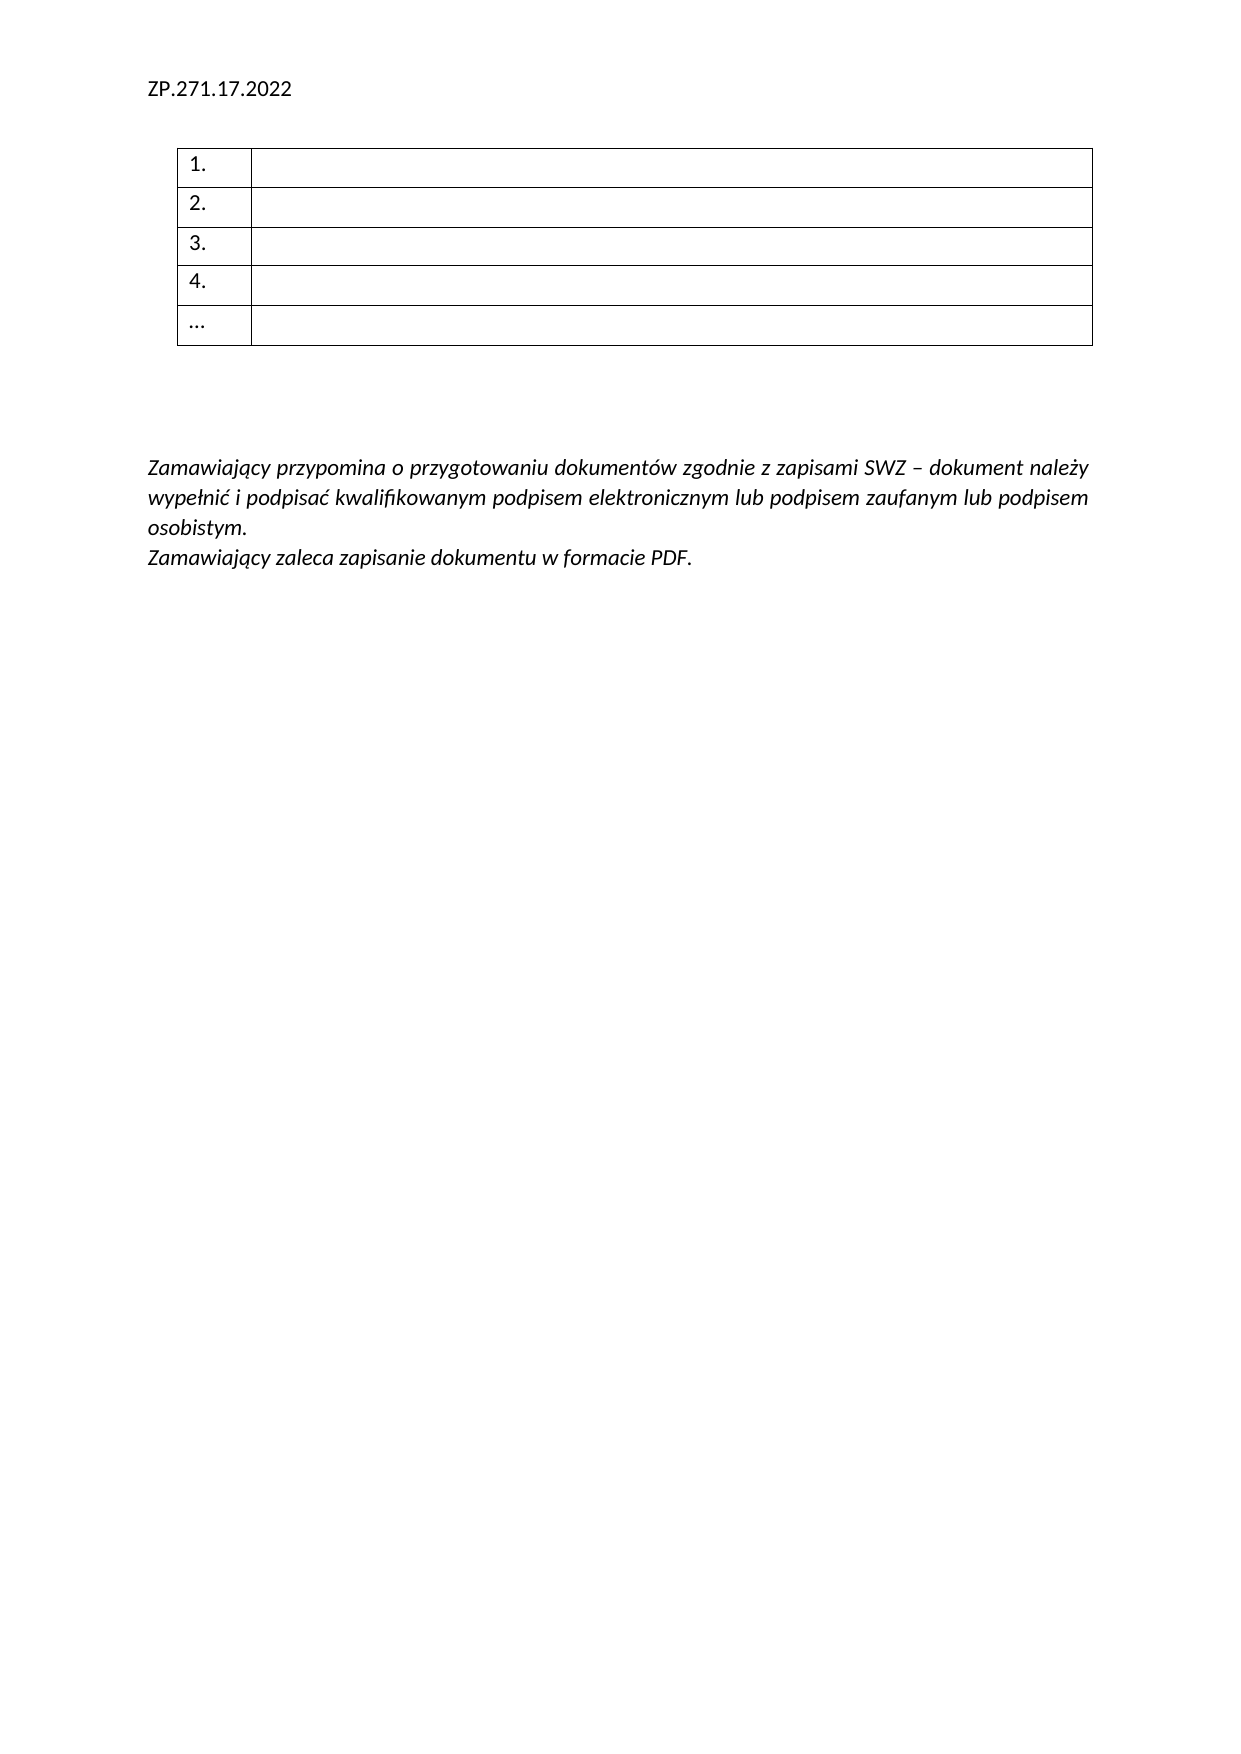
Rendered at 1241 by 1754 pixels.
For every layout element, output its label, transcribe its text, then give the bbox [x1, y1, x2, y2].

table_cell [252, 306, 1092, 344]
table_cell [252, 188, 1092, 227]
table_cell 4. [178, 266, 251, 305]
list Zamawiający zaleca zapisanie dokumentu w formacie PDF. [148, 543, 1093, 572]
table_cell [252, 266, 1092, 305]
table_cell 2. [178, 188, 251, 227]
table_cell [252, 149, 1092, 187]
list Zamawiający przypomina o przygotowaniu dokumentów zgodnie z zapisami SWZ – dokument należy wypełnić i podpisać kwalifikowanym podpisem elektronicznym lub podpisem zaufanym lub podpisem osobistym. [148, 453, 1093, 541]
table_cell [252, 228, 1092, 265]
table_cell … [178, 306, 251, 344]
table_cell 3. [178, 228, 251, 265]
table_cell 1. [178, 149, 251, 187]
